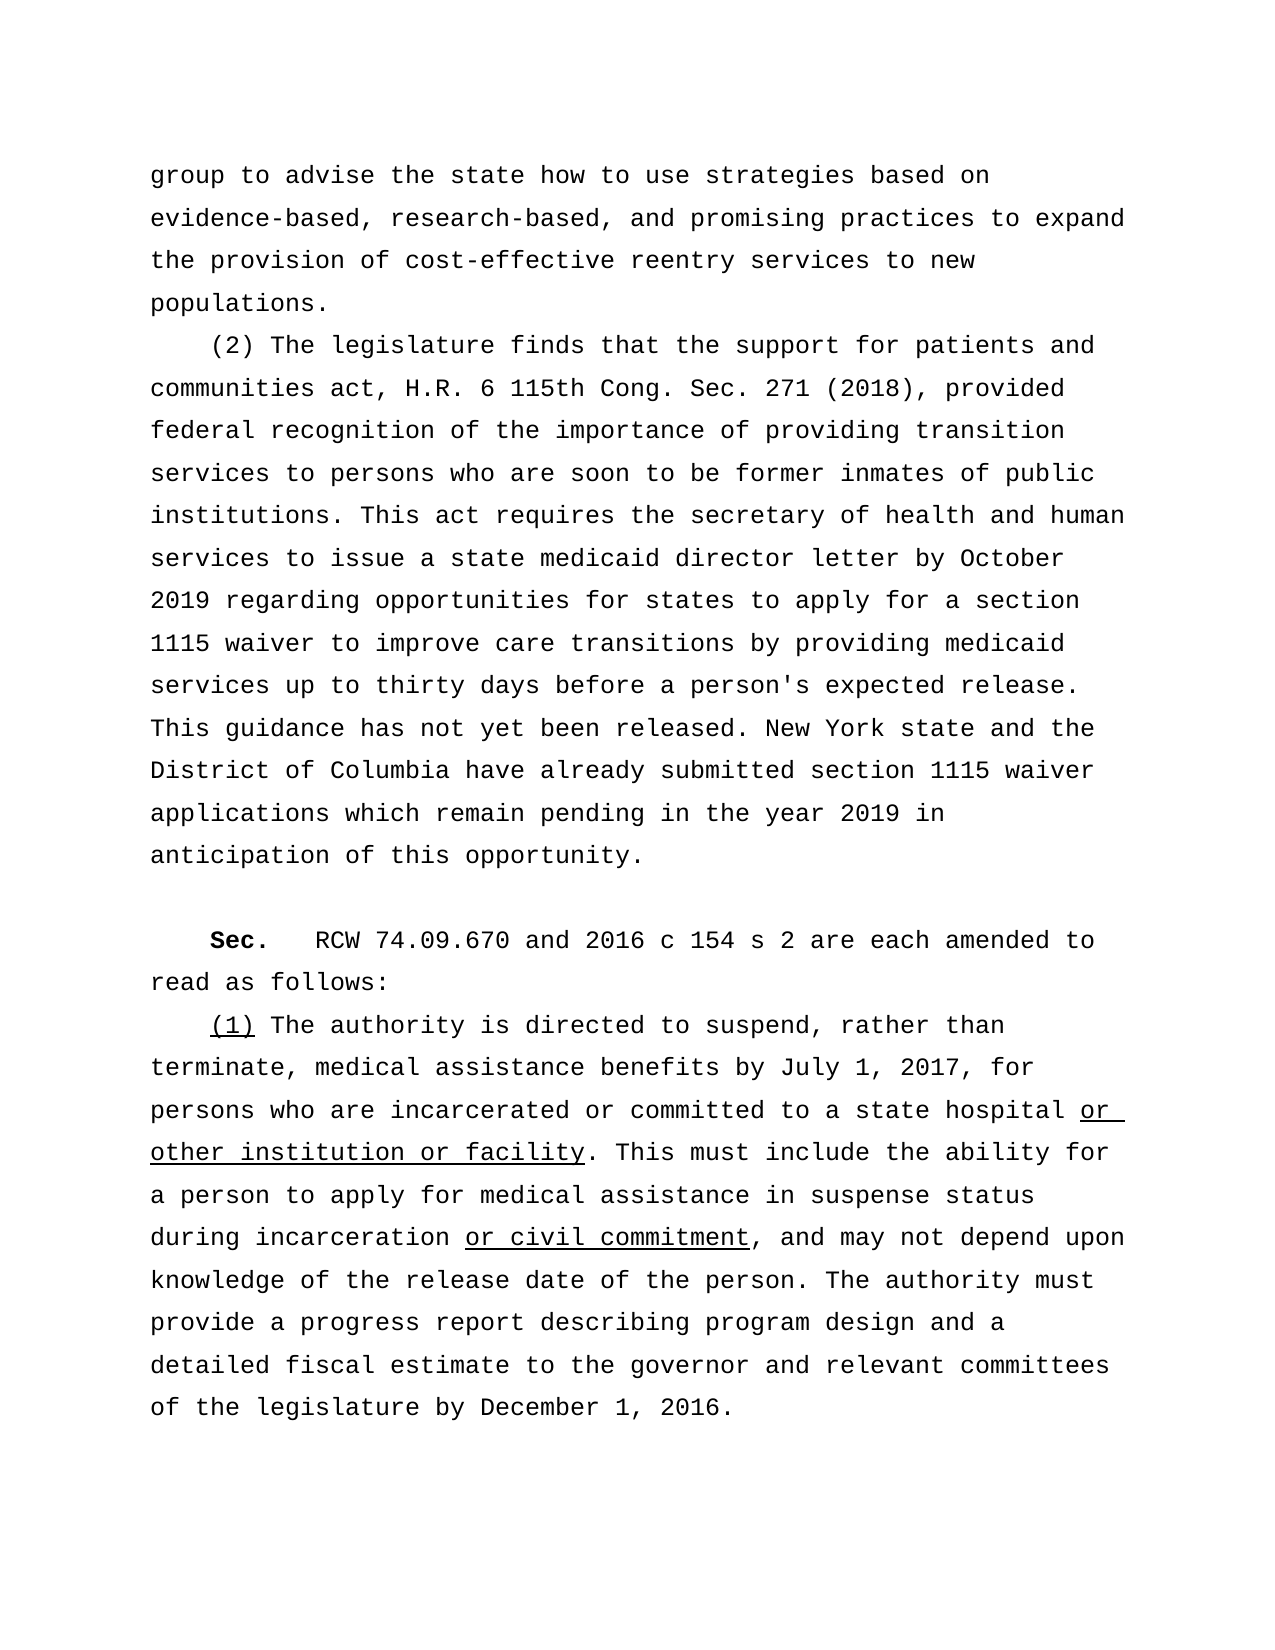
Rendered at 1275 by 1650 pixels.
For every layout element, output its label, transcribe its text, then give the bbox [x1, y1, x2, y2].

text (1) The authority is directed to suspend, rather than terminate, medical assistance benefits by July 1, 2017, for persons who are incarcerated or committed to a state hospital or other institution or facility. This must include the ability for a person to apply for medical assistance in suspense status during incarceration or civil commitment, and may not depend upon knowledge of the release date of the person. The authority must provide a progress report describing program design and a detailed fiscal estimate to the governor and relevant committees of the legislature by December 1, 2016. [150, 999, 1125, 1424]
text (2) The legislature finds that the support for patients and communities act, H.R. 6 115th Cong. Sec. 271 (2018), provided federal recognition of the importance of providing transition services to persons who are soon to be former inmates of public institutions. This act requires the secretary of health and human services to issue a state medicaid director letter by October 2019 regarding opportunities for states to apply for a section 1115 waiver to improve care transitions by providing medicaid services up to thirty days before a person's expected release. This guidance has not yet been released. New York state and the District of Columbia have already submitted section 1115 waiver applications which remain pending in the year 2019 in anticipation of this opportunity. [150, 320, 1125, 872]
text Sec. RCW 74.09.670 and 2016 c 154 s 2 are each amended to read as follows: [150, 914, 1125, 999]
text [150, 150, 1125, 320]
